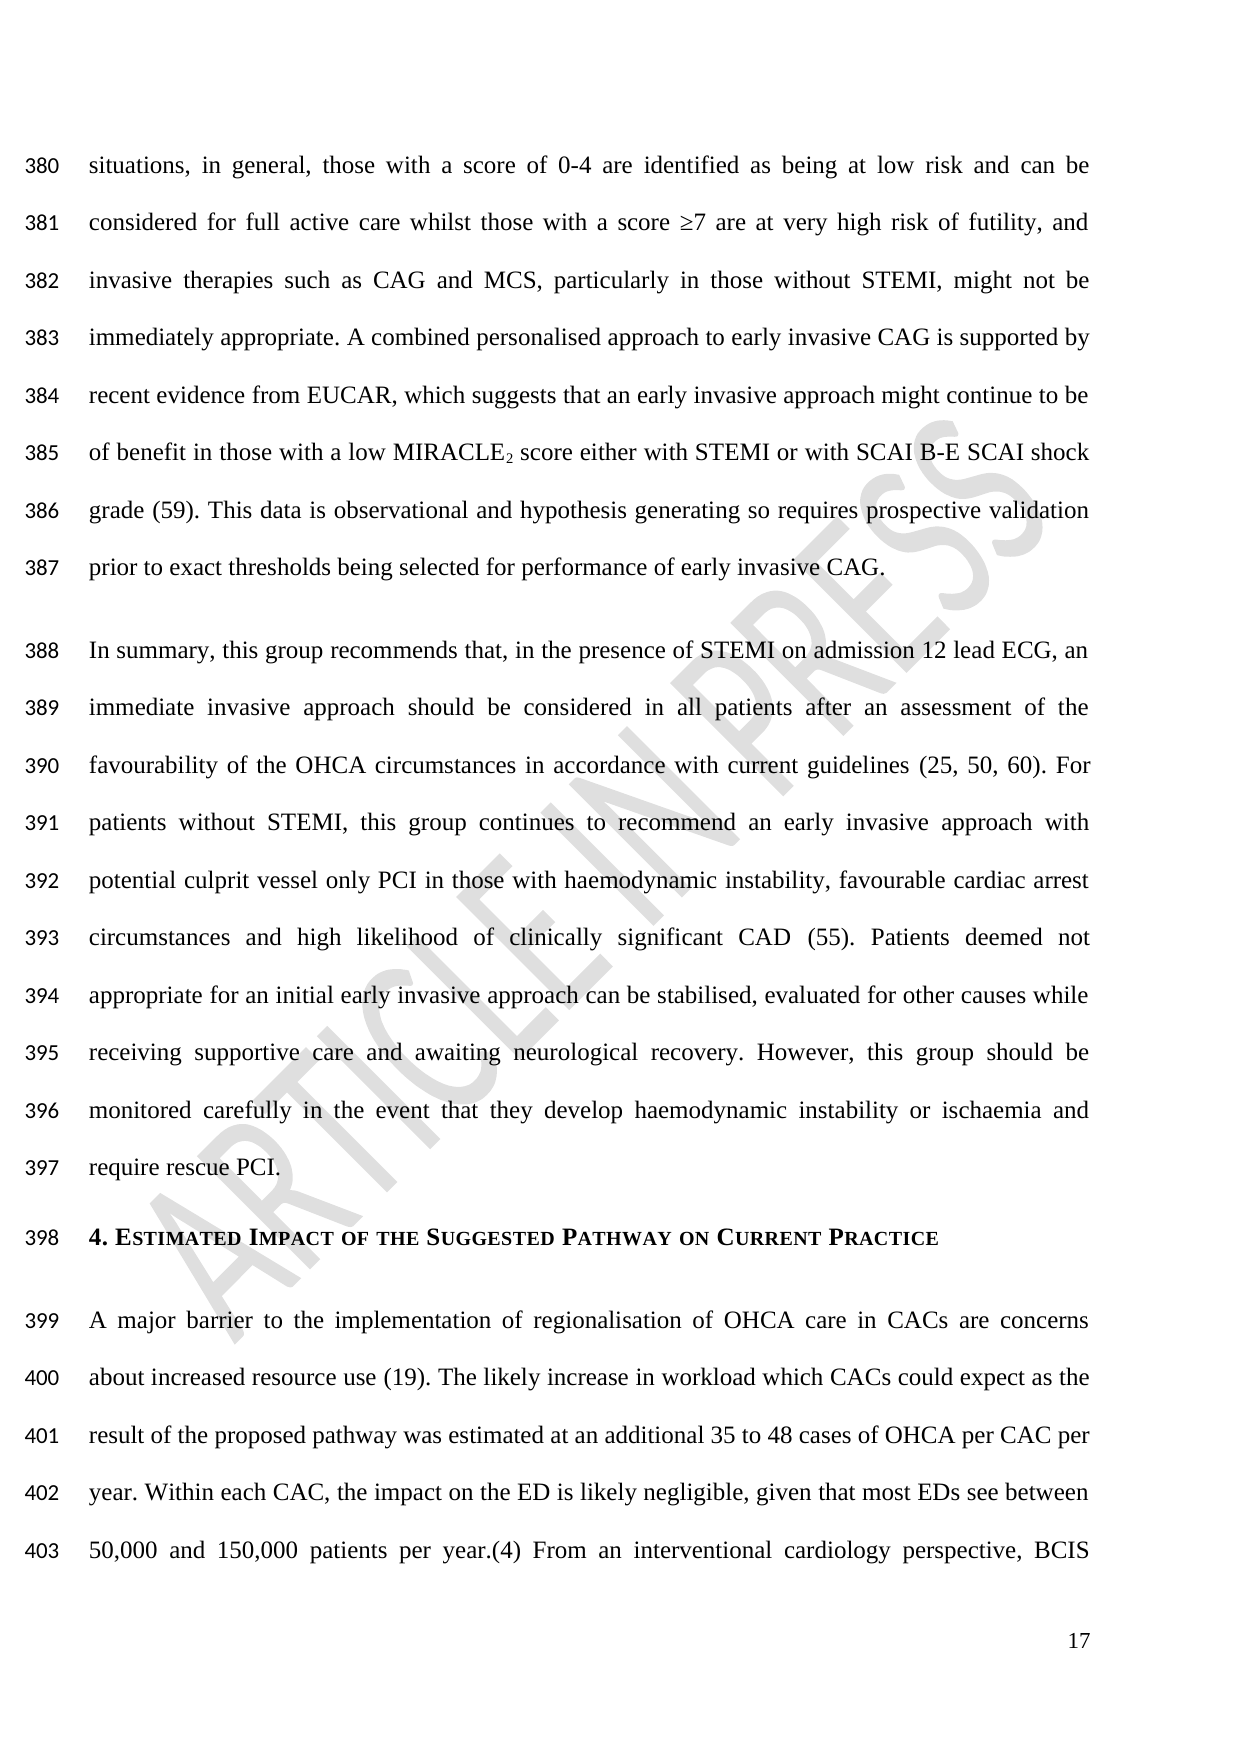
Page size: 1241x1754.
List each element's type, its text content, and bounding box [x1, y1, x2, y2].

subtitle 4. Estimated Impact of the Suggested Pathway on Current Practice [89, 1222, 1090, 1251]
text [89, 150, 1090, 581]
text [89, 1305, 1090, 1564]
text In summary, this group recommends that, in the presence of STEMI on admission 12 lead ECG, an immediate invasive approach should be considered in all patients after an assessment of the favourability of the OHCA circumstances in accordance with current guidelines (25, 50, 60). For patients without STEMI, this group continues to recommend an early invasive approach with potential culprit vessel only PCI in those with haemodynamic instability, favourable cardiac arrest circumstances and high likelihood of clinically significant CAD (55). Patients deemed not appropriate for an initial early invasive approach can be stabilised, evaluated for other causes while receiving supportive care and awaiting neurological recovery. However, this group should be monitored carefully in the event that they develop haemodynamic instability or ischaemia and require rescue PCI. [89, 635, 1090, 1181]
